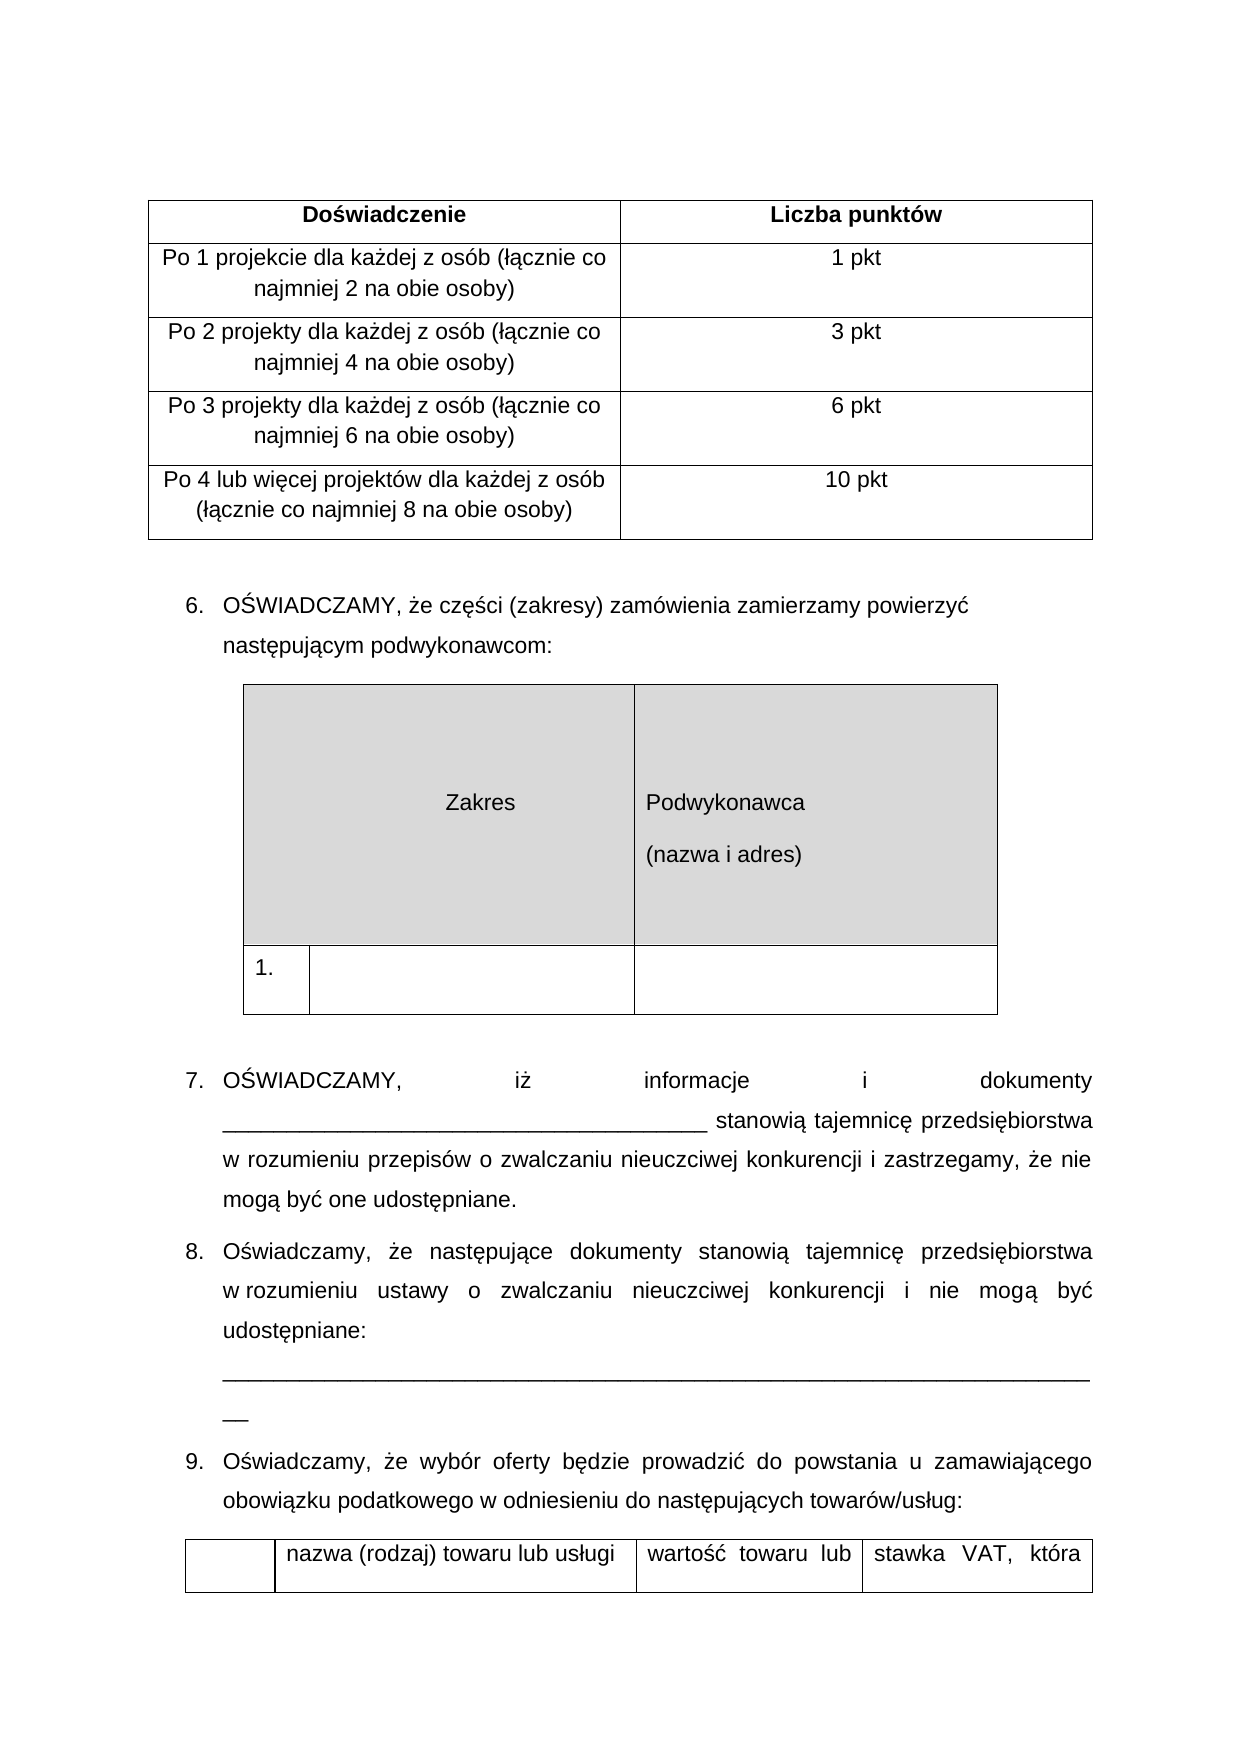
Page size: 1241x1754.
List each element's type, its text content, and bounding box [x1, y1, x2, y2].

table_header Doświadczenie [149, 201, 620, 243]
table_cell 1. [244, 946, 309, 1014]
table_header Liczba punktów [621, 201, 1092, 243]
table_cell 3 pkt [621, 318, 1092, 391]
table_cell [310, 946, 634, 1014]
list Oświadczamy, że następujące dokumenty stanowią tajemnicę przedsiębiorstwa w rozumieniu ustawy o zwalczaniu nieuczciwej konkurencji i nie mogą być udostępniane: ______________________________________________________________________ [185, 1238, 1093, 1422]
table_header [637, 1540, 862, 1592]
list Oświadczamy, że wybór oferty będzie prowadzić do powstania u zamawiającego obowiązku podatkowego w odniesieniu do następujących towarów/usług: [185, 1448, 1093, 1513]
table_header Podwykonawca (nazwa i adres) [635, 685, 997, 944]
table_cell Po 2 projekty dla każdej z osób (łącznie co najmniej 4 na obie osoby) [149, 318, 620, 391]
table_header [863, 1540, 1092, 1592]
list OŚWIADCZAMY, iż informacje i dokumenty ______________________________________ stanowią tajemnicę przedsiębiorstwa w rozumieniu przepisów o zwalczaniu nieuczciwej konkurencji i zastrzegamy, że nie mogą być one udostępniane. [185, 1067, 1093, 1212]
table_cell Po 4 lub więcej projektów dla każdej z osób (łącznie co najmniej 8 na obie osoby) [149, 466, 620, 539]
table_cell 10 pkt [621, 466, 1092, 539]
table_cell Po 1 projekcie dla każdej z osób (łącznie co najmniej 2 na obie osoby) [149, 244, 620, 317]
list OŚWIADCZAMY, że części (zakresy) zamówienia zamierzamy powierzyć następującym podwykonawcom: [185, 592, 1093, 658]
table_cell Po 3 projekty dla każdej z osób (łącznie co najmniej 6 na obie osoby) [149, 392, 620, 465]
table_cell [635, 946, 997, 1014]
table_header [276, 1540, 636, 1592]
table_cell 1 pkt [621, 244, 1092, 317]
table_header [186, 1540, 274, 1592]
table_header Zakres [244, 685, 634, 944]
table_cell 6 pkt [621, 392, 1092, 465]
